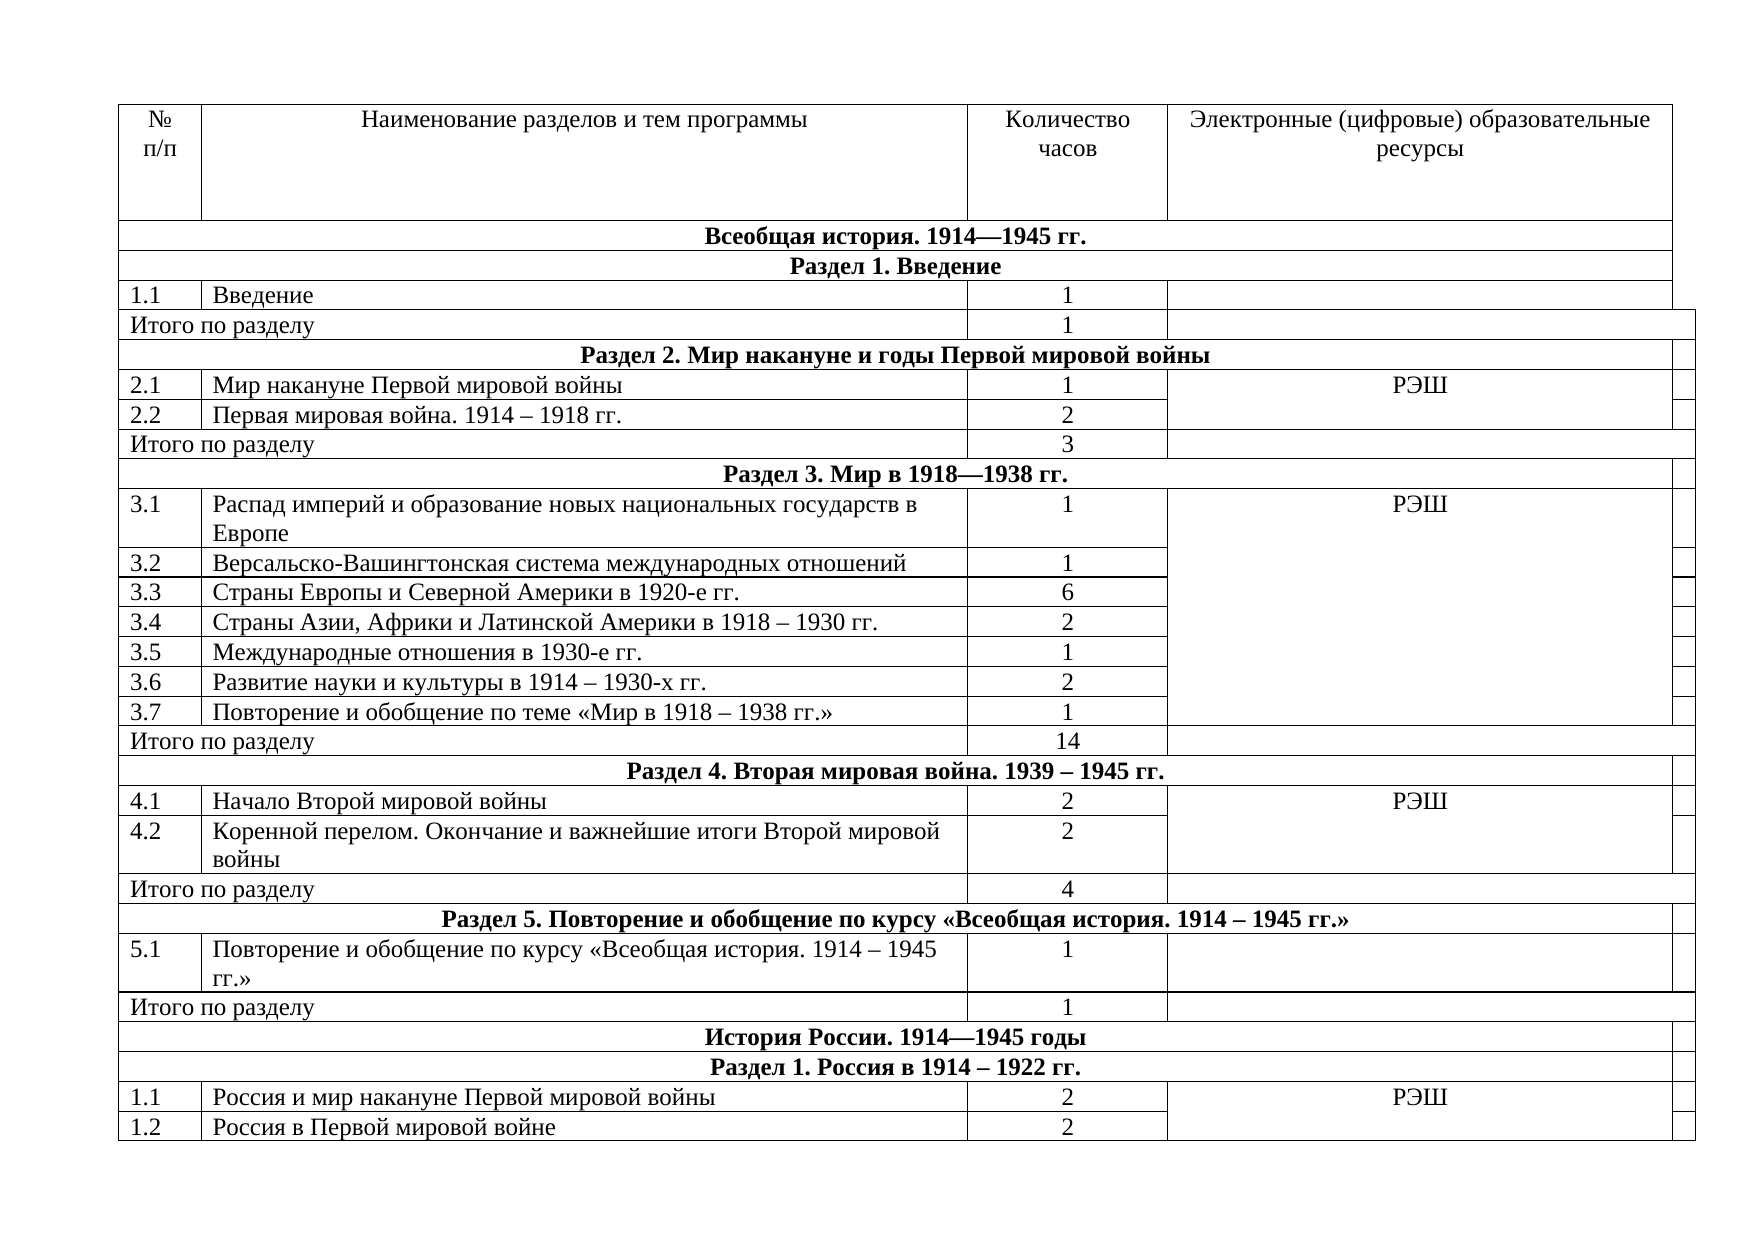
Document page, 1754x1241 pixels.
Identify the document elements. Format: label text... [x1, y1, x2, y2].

table_cell Раздел 3. Мир в 1918—1938 гг. [119, 459, 1672, 488]
table_cell 3.5 [119, 637, 201, 666]
table_cell РЭШ [1168, 786, 1672, 873]
table_cell [1673, 370, 1695, 399]
table_cell 1 [968, 310, 1167, 339]
table_cell 1.1 [119, 281, 201, 309]
table_cell 1 [968, 934, 1167, 991]
table_cell 5.1 [119, 934, 201, 991]
table_cell Повторение и обобщение по теме «Мир в 1918 – 1938 гг.» [202, 697, 967, 725]
table_cell Повторение и обобщение по курсу «Всеобщая история. 1914 – 1945 гг.» [202, 934, 967, 991]
table_cell [1168, 993, 1695, 1021]
table_cell Раздел 2. Мир накануне и годы Первой мировой войны [119, 340, 1672, 369]
table_cell Итого по разделу [119, 874, 967, 903]
table_cell [1168, 430, 1695, 458]
table_cell 3.4 [119, 607, 201, 636]
table_cell 2 [968, 607, 1167, 636]
table_cell Первая мировая война. 1914 – 1918 гг. [202, 400, 967, 428]
table_cell [1168, 726, 1695, 755]
table_cell Итого по разделу [119, 993, 967, 1021]
table_cell 3.6 [119, 667, 201, 696]
table_cell 1 [968, 637, 1167, 666]
table_cell 1 [968, 697, 1167, 725]
table_cell Всеобщая история. 1914—1945 гг. [119, 221, 1672, 250]
table_cell Начало Второй мировой войны [202, 786, 967, 815]
table_cell 4 [968, 874, 1167, 903]
table_cell 1.1 [119, 1082, 201, 1111]
table_header Электронные (цифровые) образовательные ресурсы [1168, 105, 1672, 220]
table_cell [1673, 400, 1695, 428]
table_cell 1.2 [119, 1112, 201, 1140]
table_cell 3.7 [119, 697, 201, 725]
table_cell Итого по разделу [119, 430, 967, 458]
table_cell Раздел 1. Введение [119, 251, 1672, 279]
table_cell 2 [968, 786, 1167, 815]
table_cell [1673, 1082, 1695, 1111]
table_cell 2 [968, 1082, 1167, 1111]
table_cell [1168, 281, 1672, 309]
table_cell РЭШ [1168, 370, 1672, 428]
table_cell [1673, 904, 1695, 933]
table_cell Распад империй и образование новых национальных государств в Европе [202, 489, 967, 547]
table_cell 2 [968, 667, 1167, 696]
table_cell [1168, 934, 1672, 991]
table_cell 2 [968, 1112, 1167, 1140]
table_cell [1673, 459, 1695, 488]
table_header Наименование разделов и тем программы [202, 105, 967, 220]
table_cell 4.2 [119, 816, 201, 873]
table_cell Международные отношения в 1930-е гг. [202, 637, 967, 666]
table_cell Россия в Первой мировой войне [202, 1112, 967, 1140]
table_cell [1673, 637, 1695, 666]
table_cell Итого по разделу [119, 726, 967, 755]
table_cell РЭШ [1168, 1082, 1672, 1140]
table_cell 3.3 [119, 578, 201, 606]
table_cell 2 [968, 816, 1167, 873]
table_cell Мир накануне Первой мировой войны [202, 370, 967, 399]
table_cell История России. 1914—1945 годы [119, 1022, 1672, 1051]
table_cell 1 [968, 993, 1167, 1021]
table_cell [1673, 548, 1695, 576]
table_cell [1673, 489, 1695, 547]
table_cell Итого по разделу [119, 310, 967, 339]
table_cell Введение [202, 281, 967, 309]
table_cell [1673, 340, 1695, 369]
table_cell [1673, 697, 1695, 725]
table_cell 4.1 [119, 786, 201, 815]
table_cell [1673, 667, 1695, 696]
table_cell [1673, 578, 1695, 606]
table_header Количество часов [968, 105, 1167, 220]
table_cell 2 [968, 400, 1167, 428]
table_cell [1673, 607, 1695, 636]
table_cell 2.2 [119, 400, 201, 428]
table_cell [1673, 1112, 1695, 1140]
table_cell 1 [968, 489, 1167, 547]
table_cell Коренной перелом. Окончание и важнейшие итоги Второй мировой войны [202, 816, 967, 873]
table_cell 3.2 [119, 548, 201, 576]
table_cell РЭШ [1168, 489, 1672, 725]
table_cell 3 [968, 430, 1167, 458]
table_cell [1673, 816, 1695, 873]
table_cell 6 [968, 578, 1167, 606]
table_cell 1 [968, 548, 1167, 576]
table_cell Раздел 4. Вторая мировая война. 1939 – 1945 гг. [119, 756, 1672, 785]
table_cell 2.1 [119, 370, 201, 399]
table_cell Страны Европы и Северной Америки в 1920-е гг. [202, 578, 967, 606]
table_cell 1 [968, 370, 1167, 399]
table_cell [1168, 310, 1695, 339]
table_cell Раздел 1. Россия в 1914 – 1922 гг. [119, 1052, 1672, 1081]
table_cell [1673, 1052, 1695, 1081]
table_cell Страны Азии, Африки и Латинской Америки в 1918 – 1930 гг. [202, 607, 967, 636]
table_cell [1673, 756, 1695, 785]
table_cell [1673, 1022, 1695, 1051]
table_cell [1673, 934, 1695, 991]
table_cell Россия и мир накануне Первой мировой войны [202, 1082, 967, 1111]
table_cell 1 [968, 281, 1167, 309]
table_cell 14 [968, 726, 1167, 755]
table_cell 3.1 [119, 489, 201, 547]
table_header № п/п [119, 105, 201, 220]
table_cell [1168, 874, 1695, 903]
table_cell Раздел 5. Повторение и обобщение по курсу «Всеобщая история. 1914 – 1945 гг.» [119, 904, 1672, 933]
table_cell [1673, 786, 1695, 815]
table_cell Версальско-Вашингтонская система международных отношений [202, 548, 967, 576]
table_cell Развитие науки и культуры в 1914 – 1930-х гг. [202, 667, 967, 696]
